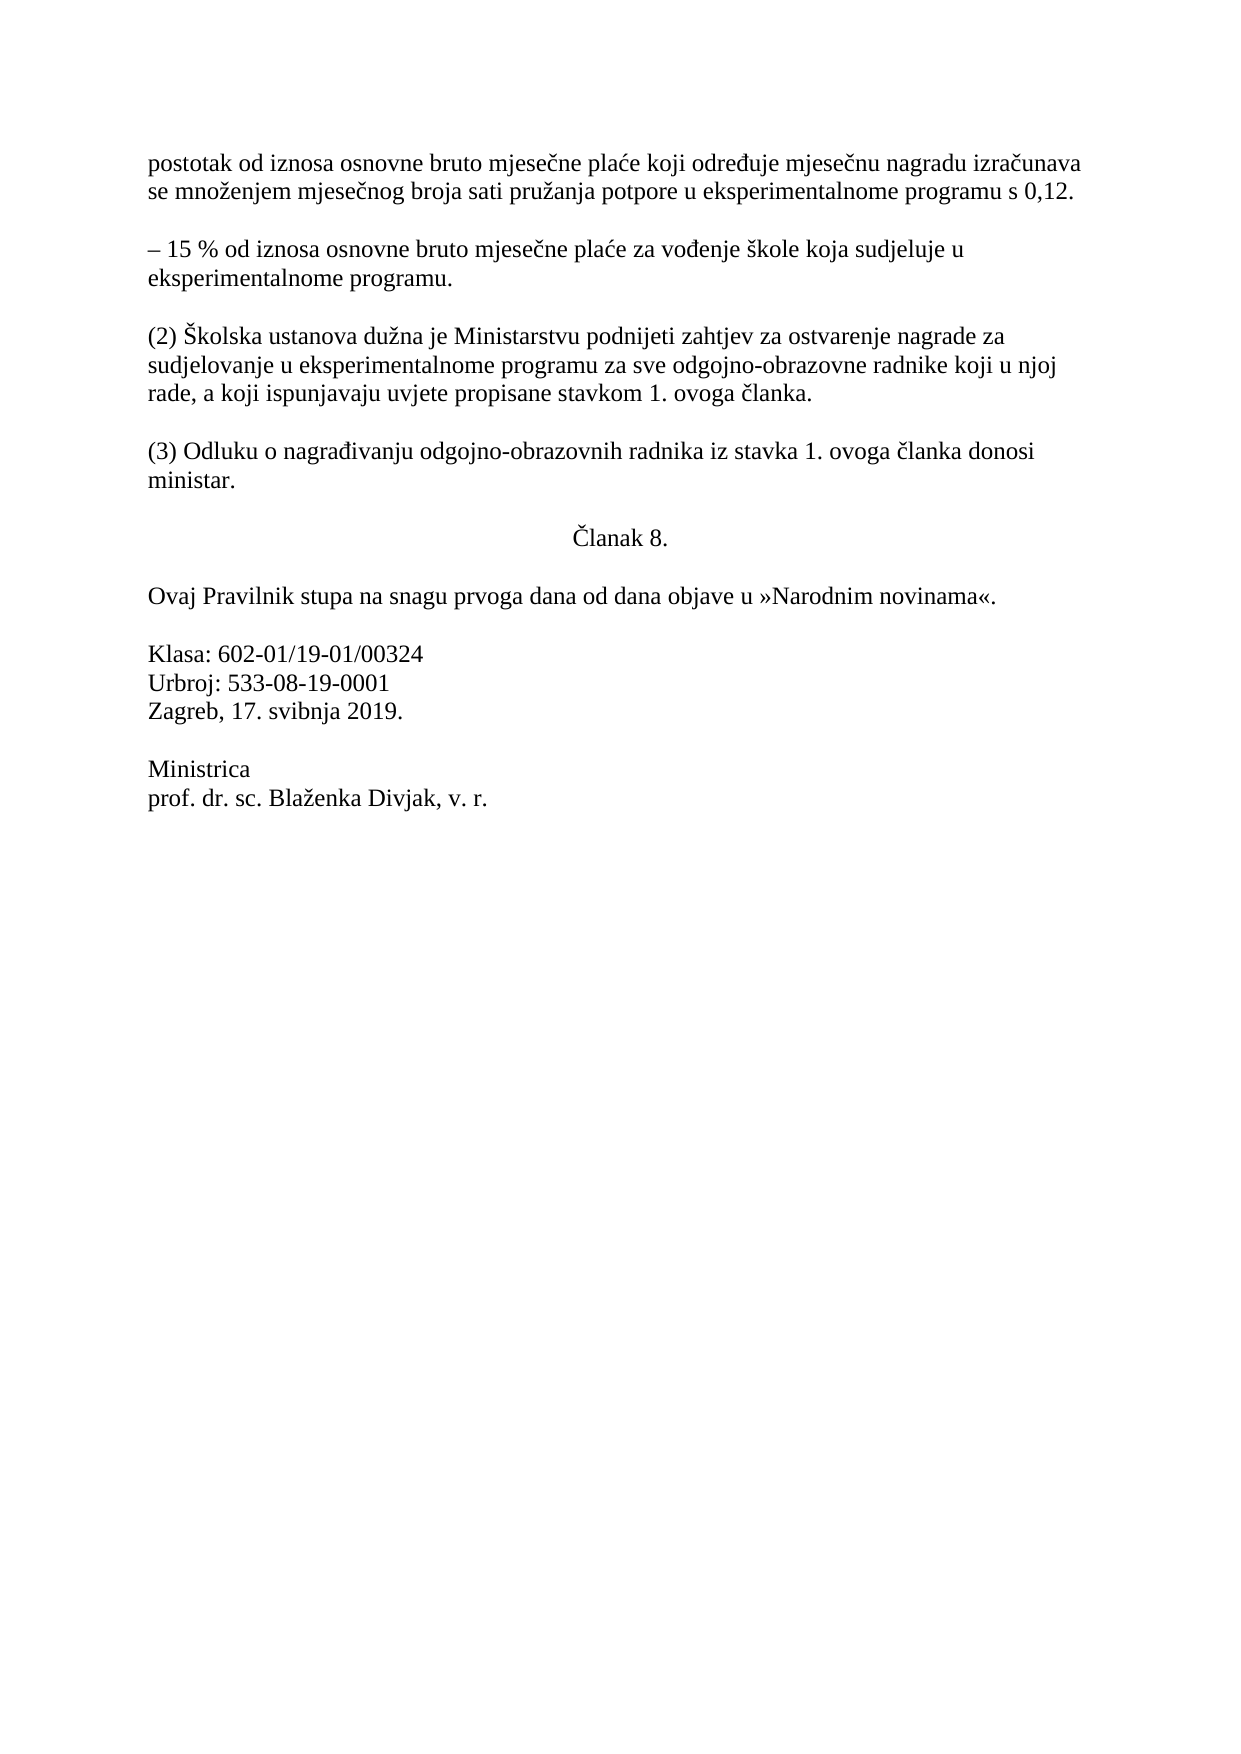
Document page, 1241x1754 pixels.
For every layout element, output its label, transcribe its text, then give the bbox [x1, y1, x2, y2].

text Ovaj Pravilnik stupa na snagu prvoga dana od dana objave u »Narodnim novinama«. [148, 581, 1093, 610]
text (2) Školska ustanova dužna je Ministarstvu podnijeti zahtjev za ostvarenje nagrade za sudjelovanje u eksperimentalnome programu za sve odgojno-obrazovne radnike koji u njoj rade, a koji ispunjavaju uvjete propisane stavkom 1. ovoga članka. [148, 321, 1093, 407]
text Ministrica prof. dr. sc. Blaženka Divjak, v. r. [148, 754, 1093, 812]
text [148, 148, 1093, 205]
text (3) Odluku o nagrađivanju odgojno-obrazovnih radnika iz stavka 1. ovoga članka donosi ministar. [148, 436, 1093, 494]
text Članak 8. [148, 523, 1093, 552]
text Klasa: 602-01/19-01/00324 Urbroj: 533-08-19-0001 Zagreb, 17. svibnja 2019. [148, 639, 1093, 725]
text – 15 % od iznosa osnovne bruto mjesečne plaće za vođenje škole koja sudjeluje u eksperimentalnome programu. [148, 234, 1093, 292]
